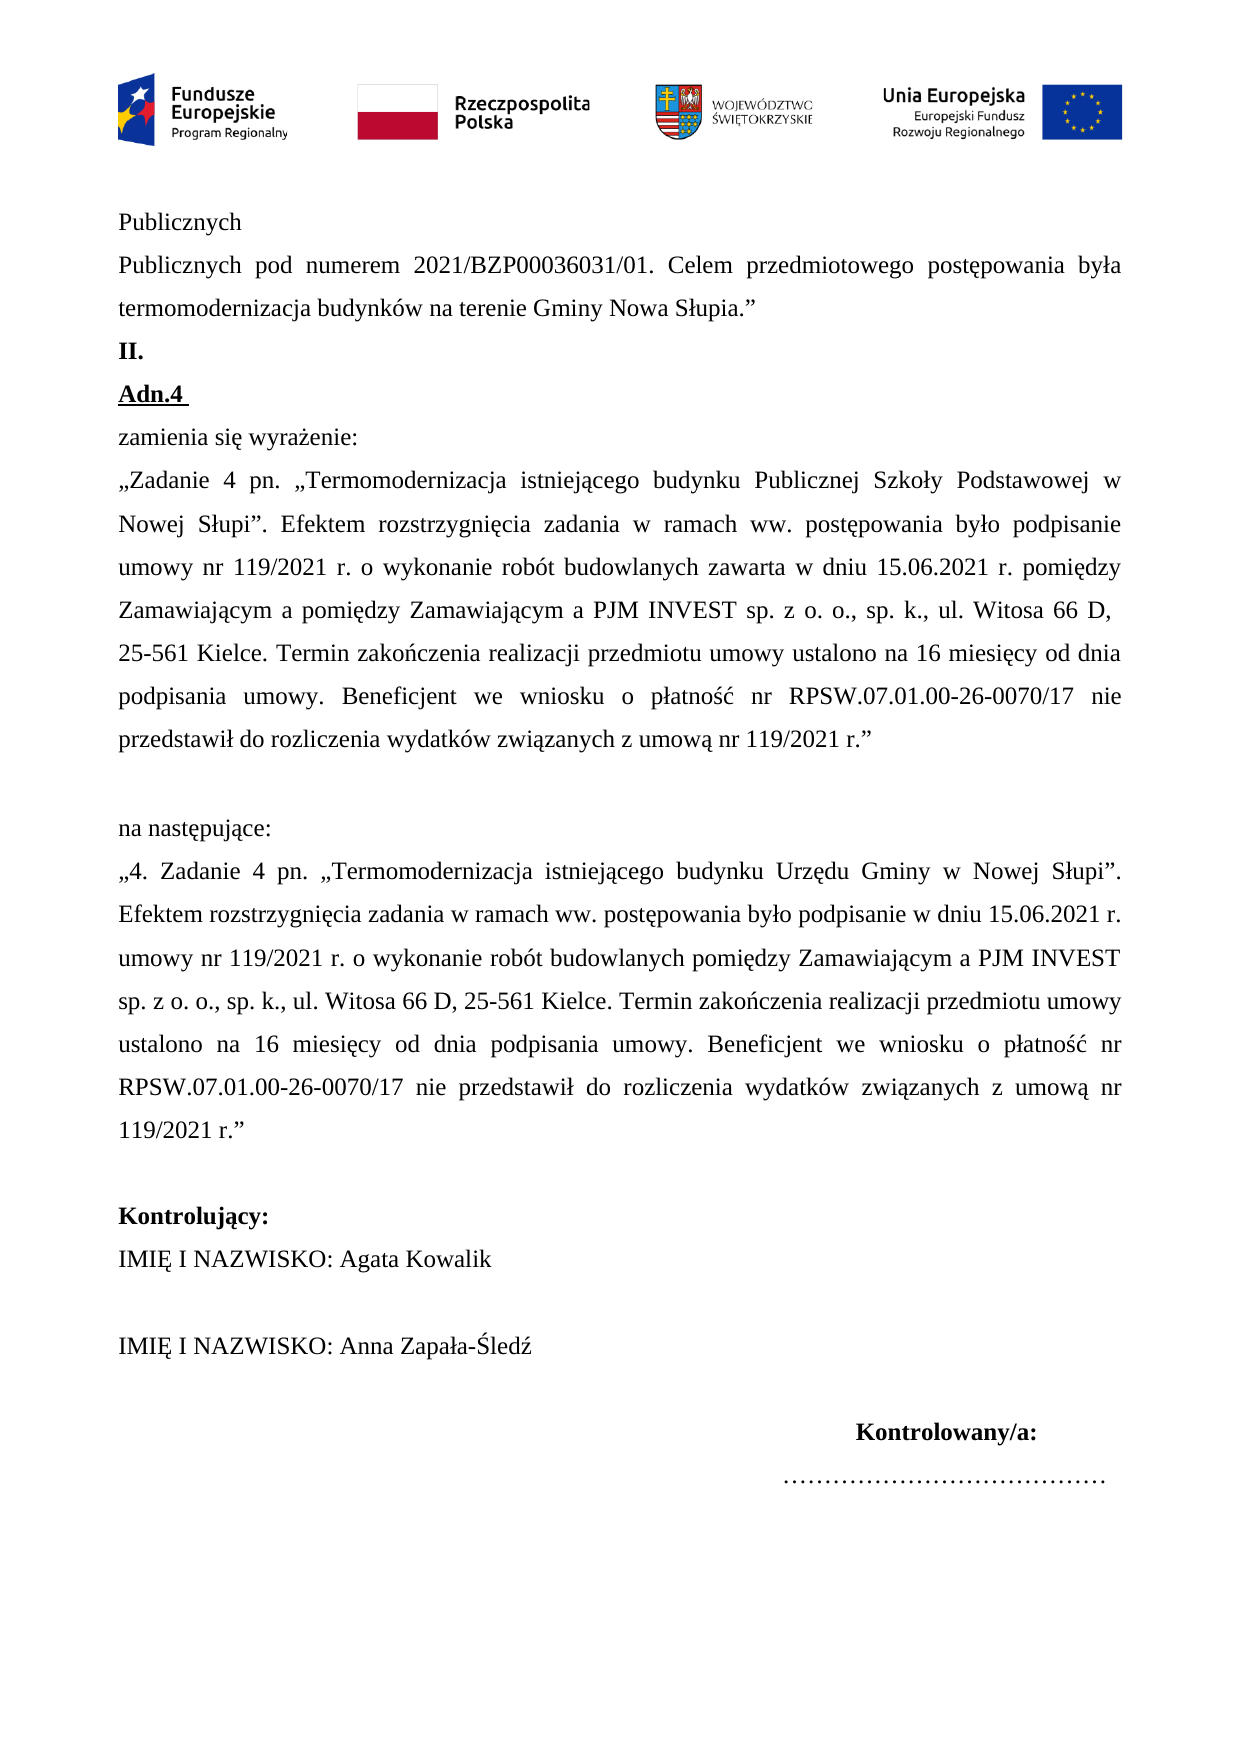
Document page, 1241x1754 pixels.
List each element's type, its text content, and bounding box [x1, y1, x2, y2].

text ………………………………… [708, 1460, 1122, 1489]
subtitle na następujące: [118, 813, 1122, 842]
text Kontrolowany/a: [118, 1417, 1122, 1446]
text Kontrolujący: [118, 1201, 1122, 1230]
text IMIĘ I NAZWISKO: Anna Zapała-Śledź [118, 1331, 1122, 1359]
picture [118, 73, 288, 146]
text „4. Zadanie 4 pn. „Termomodernizacja istniejącego budynku Urzędu Gminy w Nowej Słupi”. Efektem rozstrzygnięcia zadania w ramach ww. postępowania było podpisanie w dniu 15.06.2021 r. umowy nr 119/2021 r. o wykonanie robót budowlanych pomiędzy Zamawiającym a PJM INVEST sp. z o. o., sp. k., ul. Witosa 66 D, 25-561 Kielce. Termin zakończenia realizacji przedmiotu umowy ustalono na 16 miesięcy od dnia podpisania umowy. Beneficjent we wniosku o płatność nr RPSW.07.01.00-26-0070/17 nie przedstawił do rozliczenia wydatków związanych z umową nr 119/2021 r.” [118, 856, 1122, 1144]
picture [357, 73, 590, 146]
text IMIĘ I NAZWISKO: Agata Kowalik [118, 1244, 1122, 1273]
subtitle „Zadanie 4 pn. „Termomodernizacja istniejącego budynku Publicznej Szkoły Podstawowej w Nowej Słupi”. Efektem rozstrzygnięcia zadania w ramach ww. postępowania było podpisanie umowy nr 119/2021 r. o wykonanie robót budowlanych zawarta w dniu 15.06.2021 r. pomiędzy Zamawiającym a pomiędzy Zamawiającym a PJM INVEST sp. z o. o., sp. k., ul. Witosa 66 D, 25-561 Kielce. Termin zakończenia realizacji przedmiotu umowy ustalono na 16 miesięcy od dnia podpisania umowy. Beneficjent we wniosku o płatność nr RPSW.07.01.00-26-0070/17 nie przedstawił do rozliczenia wydatków związanych z umową nr 119/2021 r.” [118, 466, 1122, 753]
picture [655, 73, 813, 146]
subtitle II. Adn.4 zamienia się wyrażenie: [118, 336, 1122, 451]
picture [883, 73, 1123, 146]
